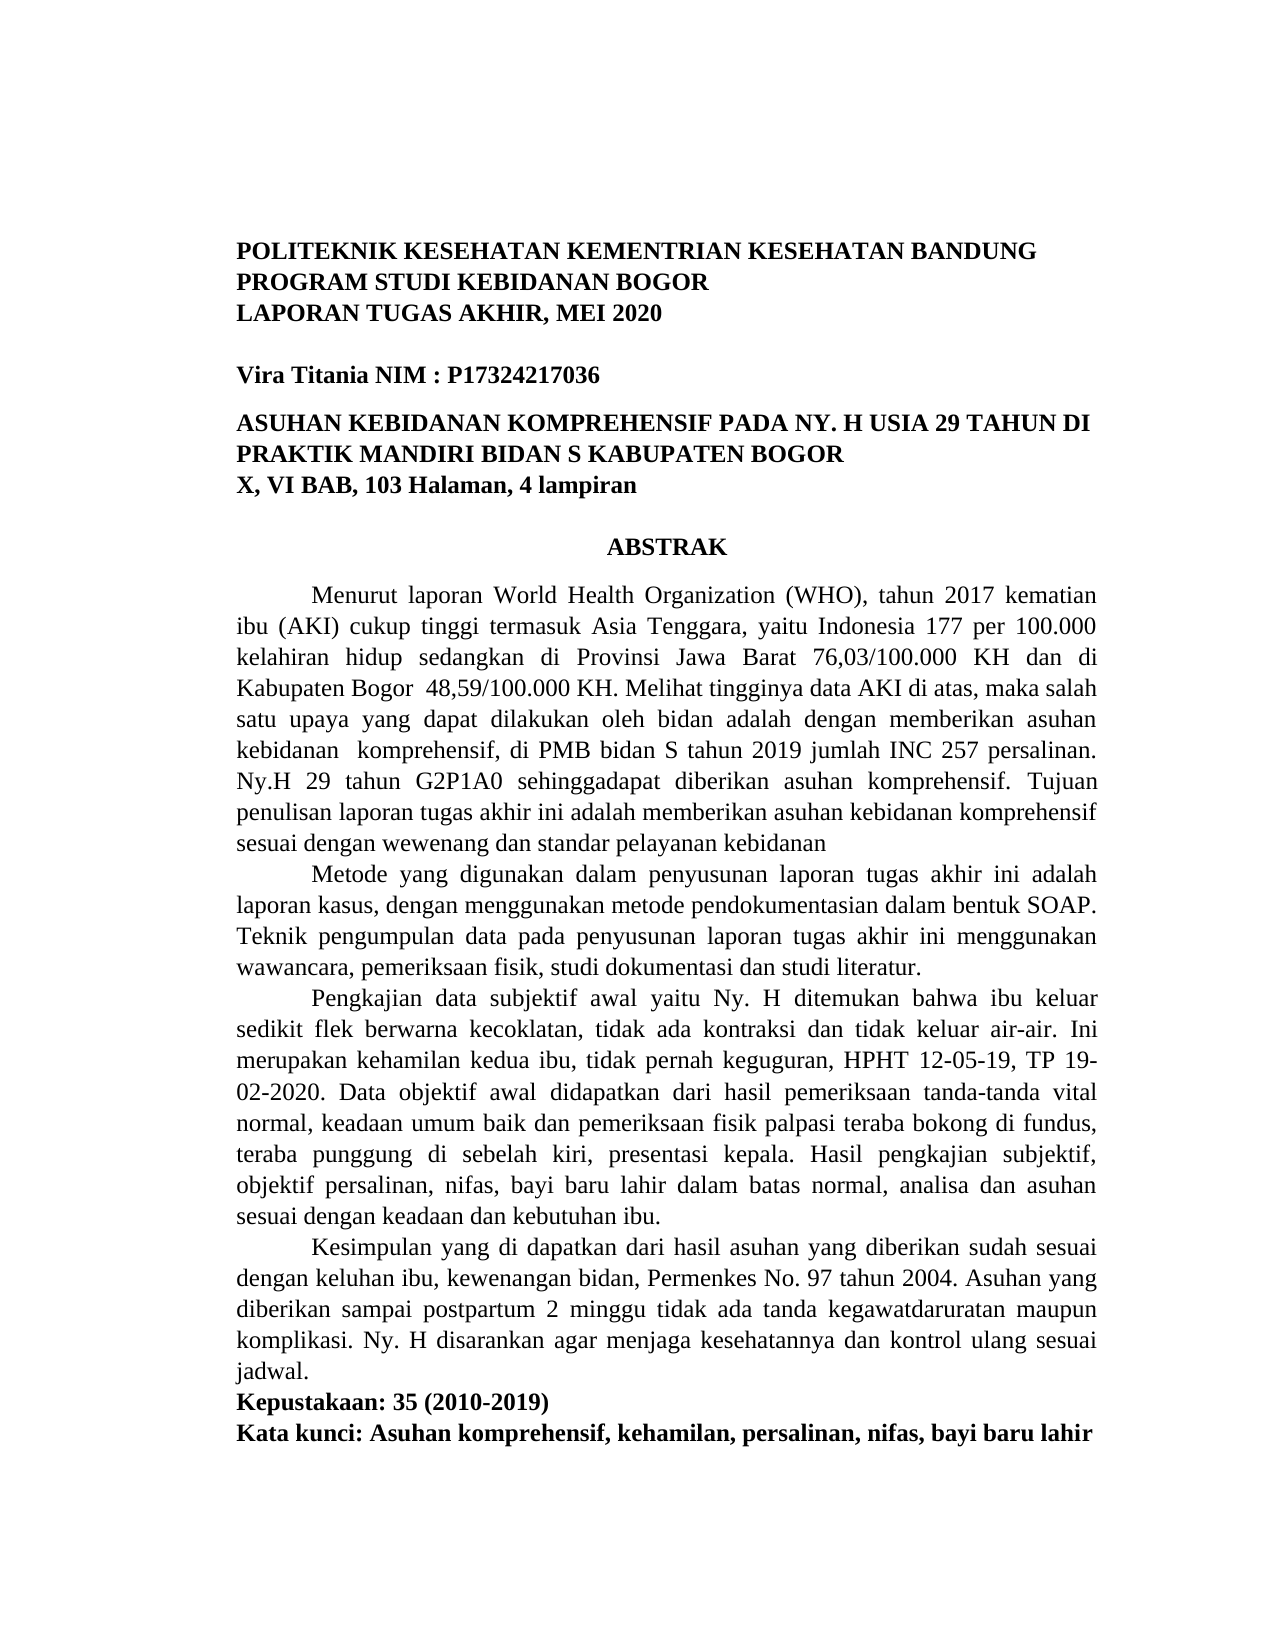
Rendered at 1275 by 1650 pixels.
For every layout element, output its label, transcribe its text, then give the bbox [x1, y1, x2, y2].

text Kepustakaan: 35 (2010-2019) [236, 1387, 1098, 1416]
text X, VI BAB, 103 Halaman, 4 lampiran [236, 470, 1098, 499]
text LAPORAN TUGAS AKHIR, MEI 2020 [236, 298, 1098, 327]
text Kesimpulan yang di dapatkan dari hasil asuhan yang diberikan sudah sesuai dengan keluhan ibu, kewenangan bidan, Permenkes No. 97 tahun 2004. Asuhan yang diberikan sampai postpartum 2 minggu tidak ada tanda kegawatdaruratan maupun komplikasi. Ny. H disarankan agar menjaga kesehatannya dan kontrol ulang sesuai jadwal. [236, 1232, 1098, 1385]
text POLITEKNIK KESEHATAN KEMENTRIAN KESEHATAN BANDUNG [236, 236, 1098, 265]
text ASUHAN KEBIDANAN KOMPREHENSIF PADA NY. H USIA 29 TAHUN DI PRAKTIK MANDIRI BIDAN S KABUPATEN BOGOR [236, 408, 1098, 468]
text ABSTRAK [236, 532, 1098, 561]
text Vira Titania NIM : P17324217036 [236, 360, 1098, 389]
text Pengkajian data subjektif awal yaitu Ny. H ditemukan bahwa ibu keluar sedikit flek berwarna kecoklatan, tidak ada kontraksi dan tidak keluar air-air. Ini merupakan kehamilan kedua ibu, tidak pernah keguguran, HPHT 12-05-19, TP 19-02-2020. Data objektif awal didapatkan dari hasil pemeriksaan tanda-tanda vital normal, keadaan umum baik dan pemeriksaan fisik palpasi teraba bokong di fundus, teraba punggung di sebelah kiri, presentasi kepala. Hasil pengkajian subjektif, objektif persalinan, nifas, bayi baru lahir dalam batas normal, analisa dan asuhan sesuai dengan keadaan dan kebutuhan ibu. [236, 983, 1098, 1229]
text Menurut laporan World Health Organization (WHO), tahun 2017 kematian ibu (AKI) cukup tinggi termasuk Asia Tenggara, yaitu Indonesia 177 per 100.000 kelahiran hidup sedangkan di Provinsi Jawa Barat 76,03/100.000 KH dan di Kabupaten Bogor 48,59/100.000 KH. Melihat tingginya data AKI di atas, maka salah satu upaya yang dapat dilakukan oleh bidan adalah dengan memberikan asuhan kebidanan komprehensif, di PMB bidan S tahun 2019 jumlah INC 257 persalinan. Ny.H 29 tahun G2P1A0 sehinggadapat diberikan asuhan komprehensif. Tujuan penulisan laporan tugas akhir ini adalah memberikan asuhan kebidanan komprehensif sesuai dengan wewenang dan standar pelayanan kebidanan [236, 580, 1098, 857]
text Metode yang digunakan dalam penyusunan laporan tugas akhir ini adalah laporan kasus, dengan menggunakan metode pendokumentasian dalam bentuk SOAP. Teknik pengumpulan data pada penyusunan laporan tugas akhir ini menggunakan wawancara, pemeriksaan fisik, studi dokumentasi dan studi literatur. [236, 859, 1098, 981]
text PROGRAM STUDI KEBIDANAN BOGOR [236, 267, 1098, 296]
text Kata kunci: Asuhan komprehensif, kehamilan, persalinan, nifas, bayi baru lahir [236, 1418, 1098, 1447]
